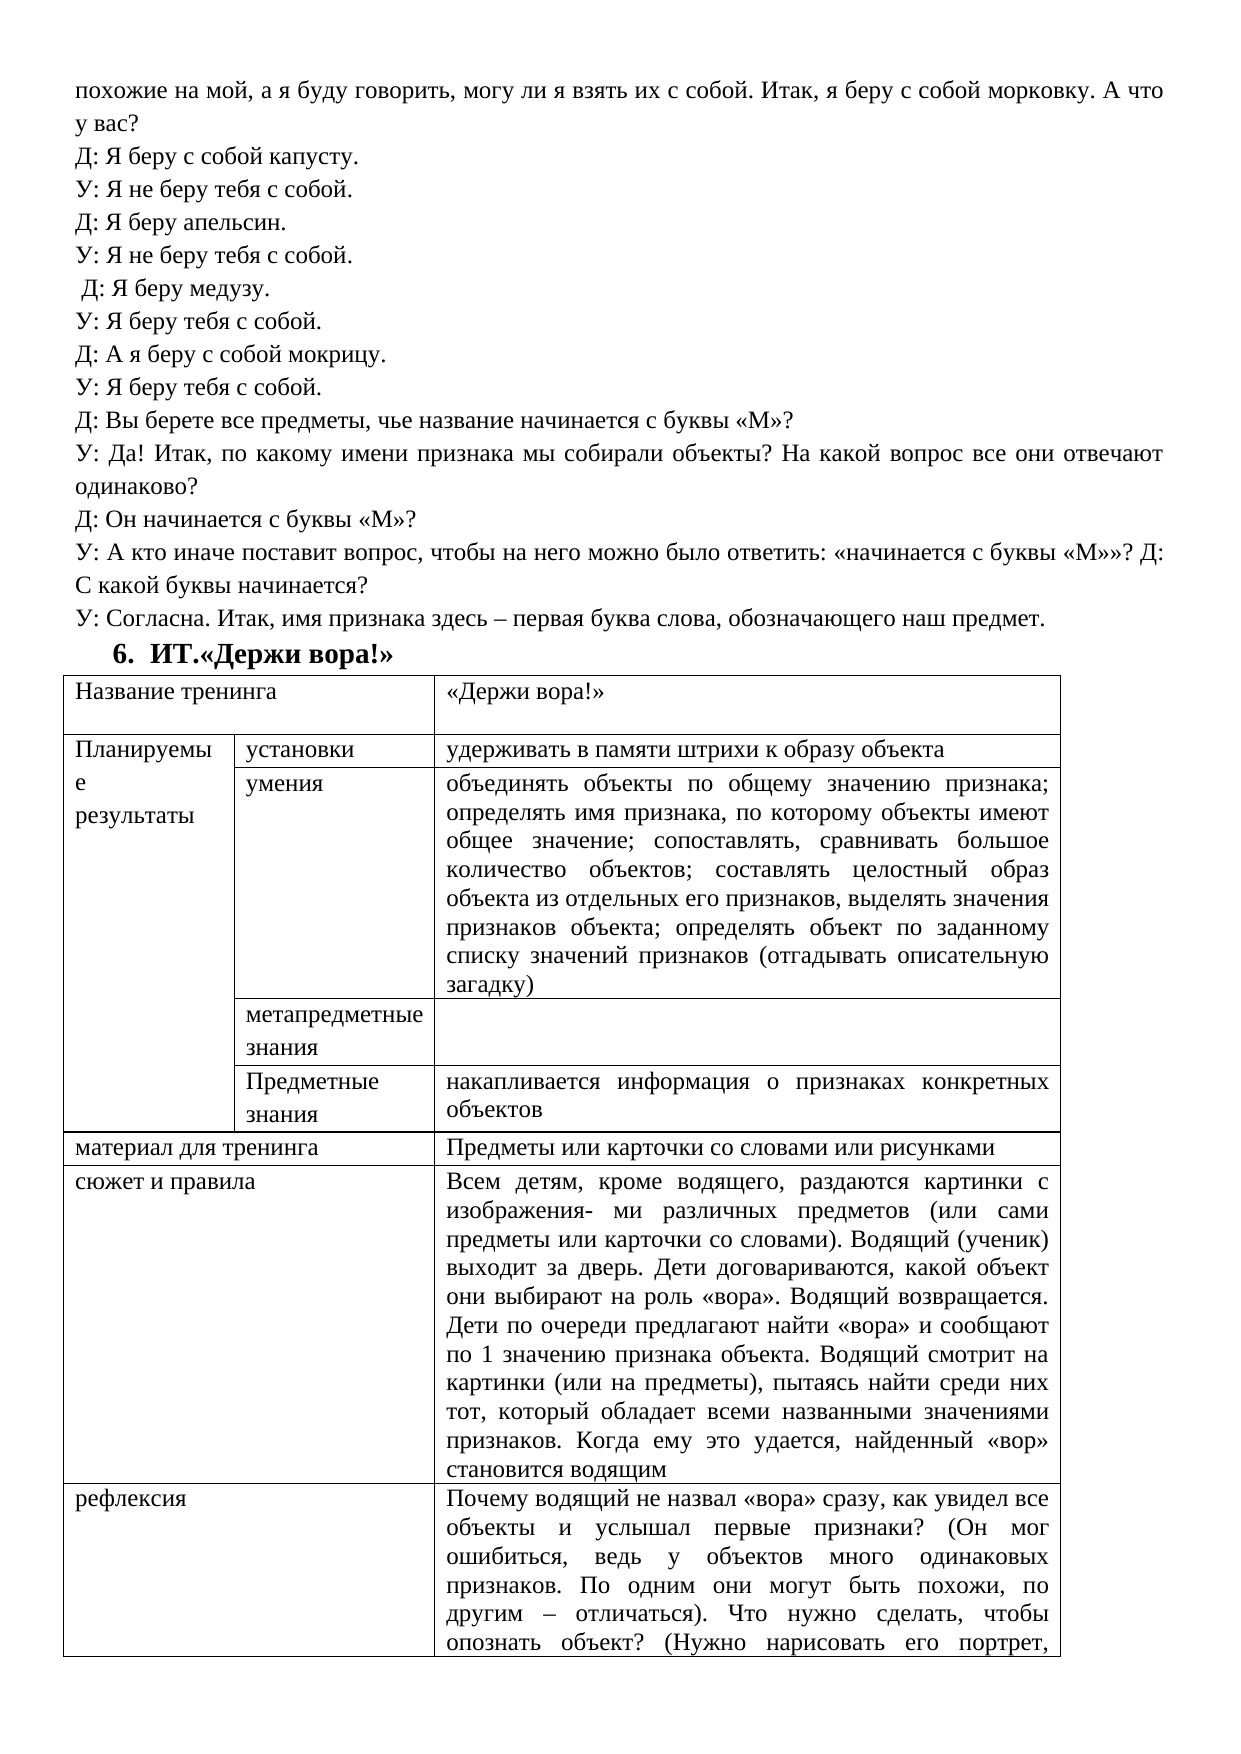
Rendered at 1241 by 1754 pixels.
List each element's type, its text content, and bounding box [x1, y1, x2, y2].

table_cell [435, 1484, 1060, 1656]
table_cell накапливается информация о признаках конкретных объектов [435, 1066, 1060, 1131]
text Д: Я беру медузу. [75, 273, 1165, 302]
text Д: А я беру с собой мокрицу. [75, 339, 1165, 368]
text У: Согласна. Итак, имя признака здесь – первая буква слова, обозначающего наш предмет. [75, 603, 1165, 632]
table_cell сюжет и правила [64, 1166, 434, 1482]
text У: А кто иначе поставит вопрос, чтобы на него можно было ответить: «начинается с буквы «М»»? Д: С какой буквы начинается? [75, 537, 1165, 599]
text Д: Вы берете все предметы, чье название начинается с буквы «М»? [75, 405, 1165, 434]
table_cell умения [235, 768, 434, 998]
table_cell удерживать в памяти штрихи к образу объекта [435, 735, 1060, 767]
table_header Название тренинга [64, 676, 434, 733]
text Д: Он начинается с буквы «М»? [75, 504, 1165, 533]
table_cell Предметы или карточки со словами или рисунками [435, 1133, 1060, 1165]
text У: Я беру тебя с собой. [75, 372, 1165, 401]
table_cell Предметные знания [235, 1066, 434, 1131]
table_cell объединять объекты по общему значению признака; определять имя признака, по которому объекты имеют общее значение; сопоставлять, сравнивать большое количество объектов; составлять целостный образ объекта из отдельных его признаков, выделять значения признаков объекта; определять объект по заданному списку значений признаков (отгадывать описательную загадку) [435, 768, 1060, 998]
table_cell метапредметные знания [235, 999, 434, 1065]
table_cell Всем детям, кроме водящего, раздаются картинки с изображения- ми различных предметов (или сами предметы или карточки со словами). Водящий (ученик) выходит за дверь. Дети договариваются, какой объект они выбирают на роль «вора». Водящий возвращается. Дети по очереди предлагают найти «вора» и сообщают по 1 значению признака объекта. Водящий смотрит на картинки (или на предметы), пытаясь найти среди них тот, который обладает всеми названными значениями признаков. Когда ему это удается, найденный «вор» становится водящим [435, 1166, 1060, 1482]
table_cell установки [235, 735, 434, 767]
table_header «Держи вора!» [435, 676, 1060, 733]
text У: Да! Итак, по какому имени признака мы собирали объекты? На какой вопрос все они отвечают одинаково? [75, 438, 1165, 500]
table_cell [435, 999, 1060, 1065]
table_cell рефлексия [64, 1484, 434, 1656]
text У: Я не беру тебя с собой. [75, 174, 1165, 203]
text Д: Я беру с собой капусту. [75, 141, 1165, 170]
table_cell материал для тренинга [64, 1133, 434, 1165]
text Д: Я беру апельсин. [75, 207, 1165, 236]
text У: Я не беру тебя с собой. [75, 240, 1165, 269]
text У: Я беру тебя с собой. [75, 306, 1165, 335]
table_cell Планируемые результаты [64, 735, 234, 1131]
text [75, 75, 1165, 137]
list ИТ.«Держи вора!» [112, 636, 1165, 670]
